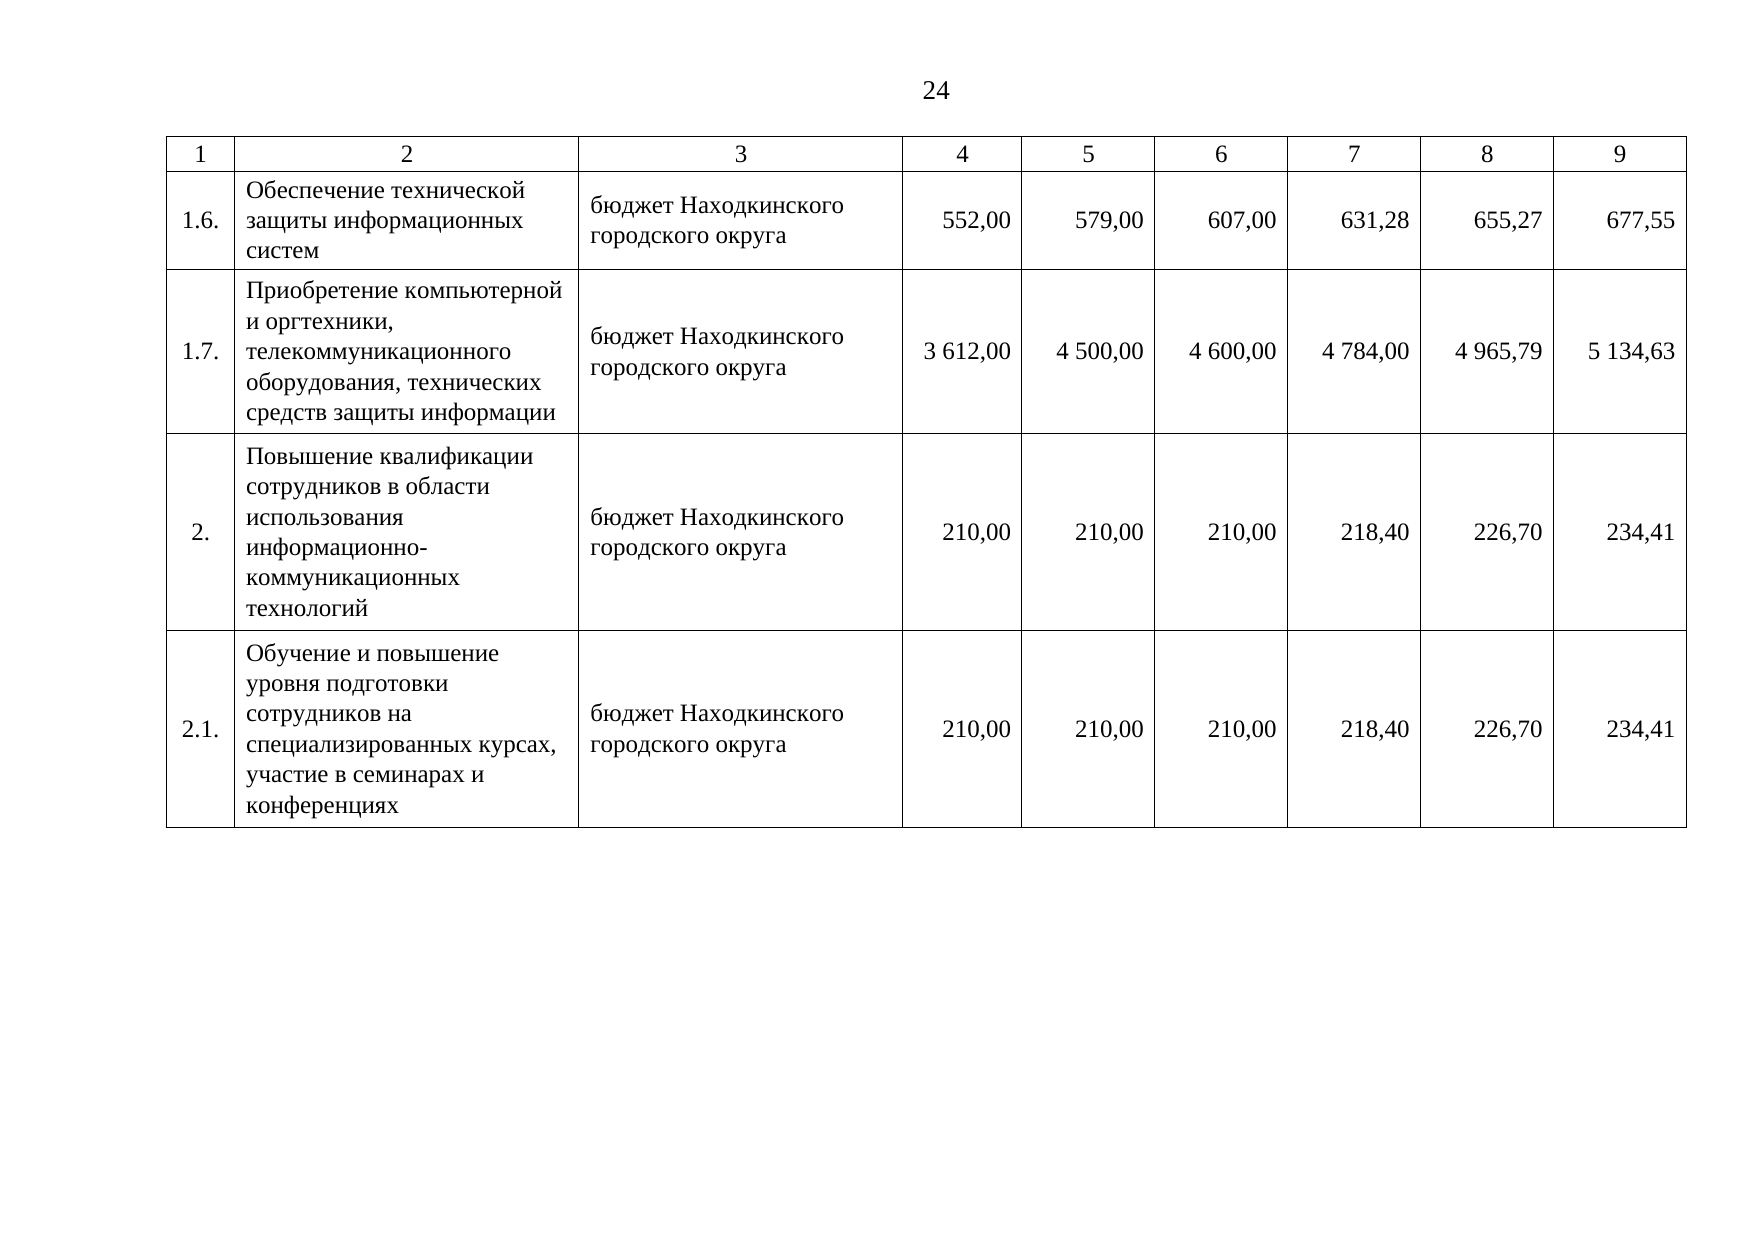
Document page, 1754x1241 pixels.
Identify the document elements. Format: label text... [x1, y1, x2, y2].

table_cell 8 [1421, 137, 1553, 171]
table_cell 5 134,63 [1554, 270, 1686, 433]
table_cell 1.7. [167, 270, 234, 433]
table_cell бюджет Находкинского городского округа [579, 172, 902, 269]
table_cell 218,40 [1288, 631, 1420, 827]
table_cell 552,00 [903, 172, 1021, 269]
table_cell 5 [1022, 137, 1154, 171]
table_cell 210,00 [903, 631, 1021, 827]
table_cell 210,00 [1022, 434, 1154, 630]
table_cell Приобретение компьютерной и оргтехники, телекоммуникационного оборудования, технических средств защиты информации [235, 270, 578, 433]
table_cell Повышение квалификации сотрудников в области использования информационно-коммуникационных технологий [235, 434, 578, 630]
table_cell бюджет Находкинского городского округа [579, 270, 902, 433]
table_cell 226,70 [1421, 434, 1553, 630]
table_cell 677,55 [1554, 172, 1686, 269]
table_cell 234,41 [1554, 434, 1686, 630]
table_cell 7 [1288, 137, 1420, 171]
table_cell 2 [235, 137, 578, 171]
table_cell 3 612,00 [903, 270, 1021, 433]
table_cell бюджет Находкинского городского округа [579, 631, 902, 827]
table_cell 3 [579, 137, 902, 171]
table_cell 655,27 [1421, 172, 1553, 269]
table_cell Обучение и повышение уровня подготовки сотрудников на специализированных курсах, участие в семинарах и конференциях [235, 631, 578, 827]
table_cell 2.1. [167, 631, 234, 827]
table_cell 4 [903, 137, 1021, 171]
table_cell 2. [167, 434, 234, 630]
table_cell 4 965,79 [1421, 270, 1553, 433]
table_cell 210,00 [903, 434, 1021, 630]
table_cell 9 [1554, 137, 1686, 171]
table_cell 4 784,00 [1288, 270, 1420, 433]
table_cell 234,41 [1554, 631, 1686, 827]
table_cell 218,40 [1288, 434, 1420, 630]
table_cell 210,00 [1155, 631, 1287, 827]
table_cell 210,00 [1155, 434, 1287, 630]
table_cell 226,70 [1421, 631, 1553, 827]
table_cell 210,00 [1022, 631, 1154, 827]
table_cell 6 [1155, 137, 1287, 171]
table_cell 4 600,00 [1155, 270, 1287, 433]
table_cell 607,00 [1155, 172, 1287, 269]
table_cell 4 500,00 [1022, 270, 1154, 433]
table_cell 631,28 [1288, 172, 1420, 269]
table_cell 1.6. [167, 172, 234, 269]
table_cell Обеспечение технической защиты информационных систем [235, 172, 578, 269]
table_cell бюджет Находкинского городского округа [579, 434, 902, 630]
table_cell 1 [167, 137, 234, 171]
table_cell 579,00 [1022, 172, 1154, 269]
